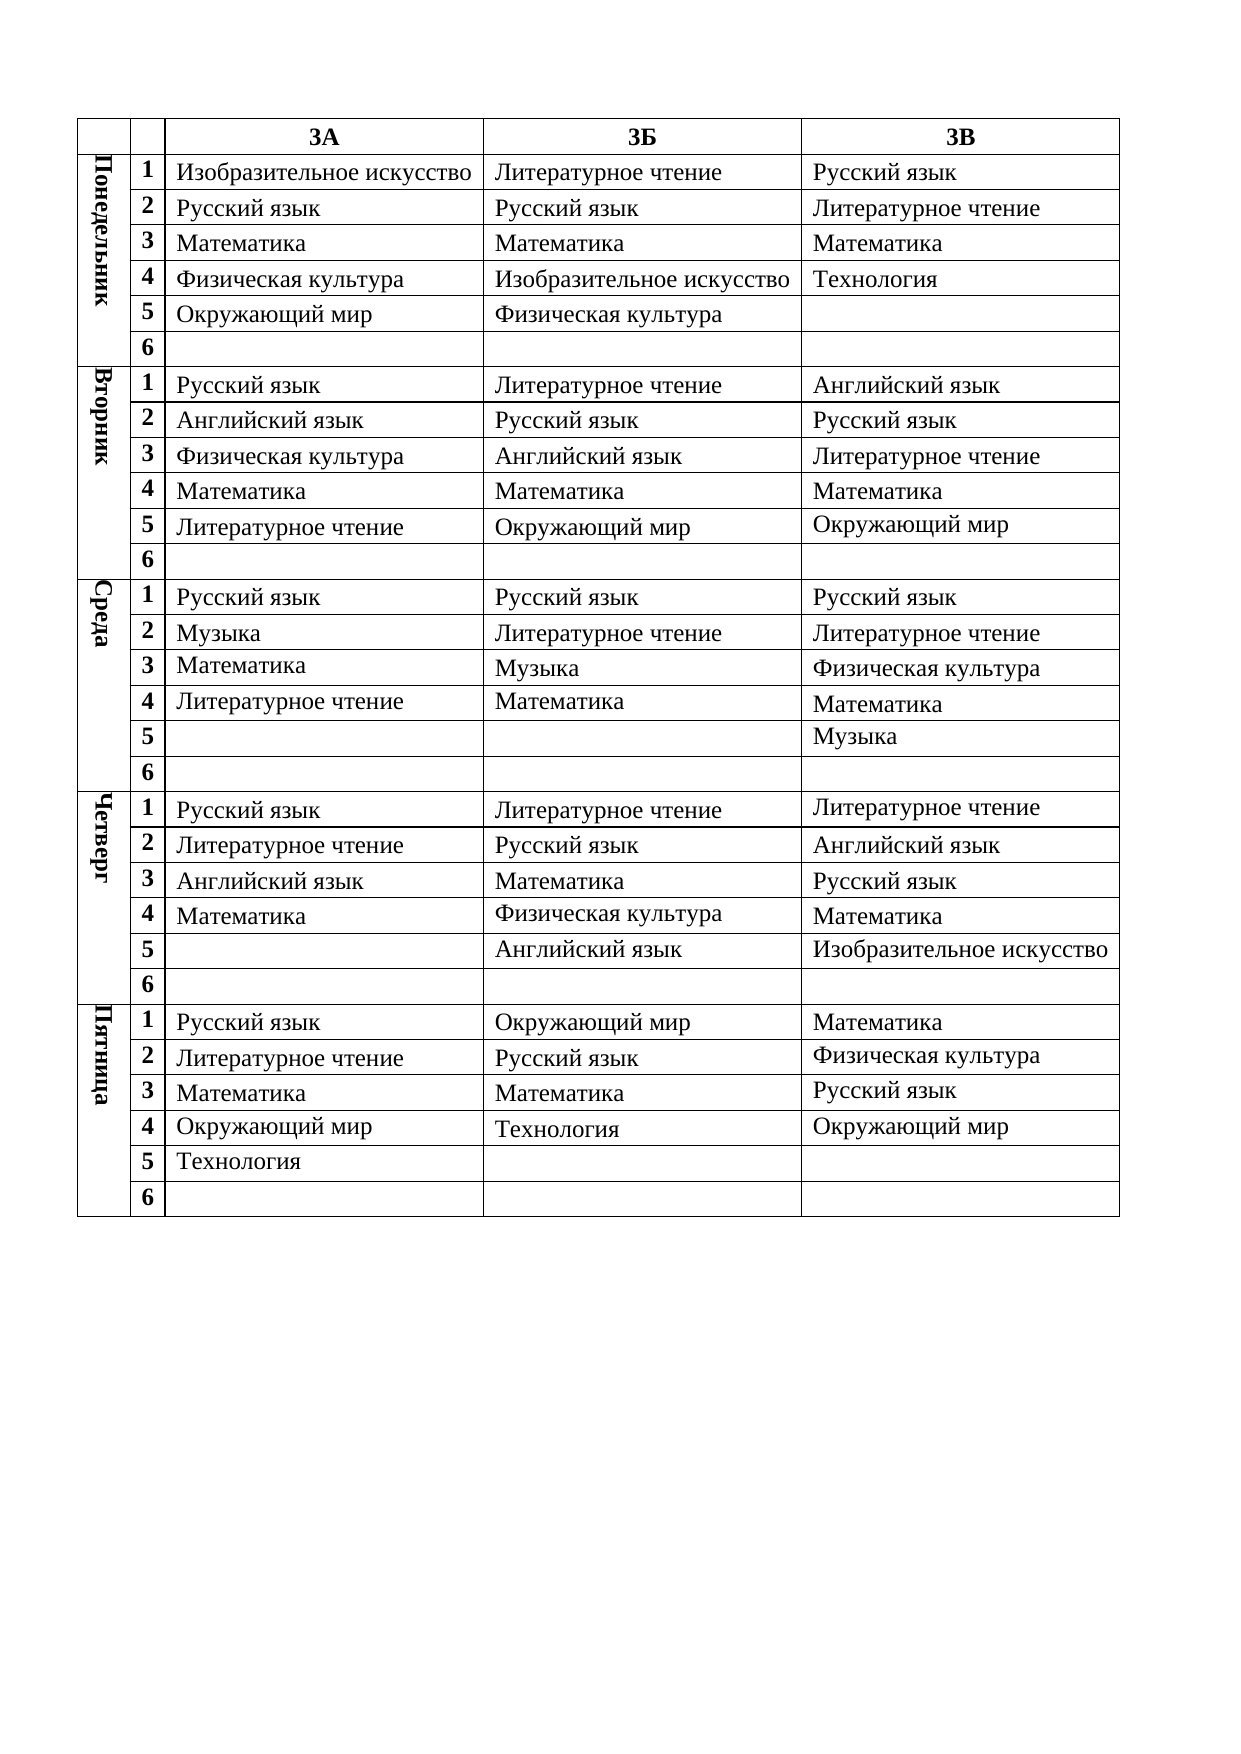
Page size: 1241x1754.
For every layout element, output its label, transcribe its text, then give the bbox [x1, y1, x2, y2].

table_header 3А [166, 119, 483, 153]
table_cell 2 [131, 403, 164, 437]
table_cell Русский язык [166, 792, 483, 826]
table_cell Русский язык [166, 580, 483, 614]
table_cell Литературное чтение [166, 1040, 483, 1074]
table_cell [802, 1182, 1119, 1216]
table_cell Русский язык [166, 1005, 483, 1039]
table_cell [484, 544, 801, 578]
table_cell Английский язык [802, 828, 1119, 862]
table_cell 4 [131, 1111, 164, 1145]
table_header [131, 119, 164, 153]
table_cell 3 [131, 650, 164, 685]
table_cell Русский язык [484, 1040, 801, 1074]
table_cell Изобразительное искусство [484, 261, 801, 295]
table_cell [484, 721, 801, 756]
table_cell Изобразительное искусство [166, 155, 483, 189]
table_cell Технология [166, 1146, 483, 1181]
table_cell Среда [78, 580, 130, 791]
table_cell Физическая культура [802, 1040, 1119, 1074]
table_cell 1 [131, 580, 164, 614]
table_cell Литературное чтение [484, 615, 801, 649]
table_cell Математика [484, 1075, 801, 1110]
table_cell Литературное чтение [166, 686, 483, 720]
table_cell Музыка [484, 650, 801, 685]
table_header [78, 119, 130, 153]
table_cell Окружающий мир [484, 1005, 801, 1039]
table_cell [802, 757, 1119, 791]
table_cell [802, 969, 1119, 1003]
table_cell Математика [802, 686, 1119, 720]
table_cell [166, 332, 483, 366]
table_cell Русский язык [166, 190, 483, 224]
table_cell Технология [802, 261, 1119, 295]
table_cell Математика [166, 473, 483, 508]
table_cell Понедельник [78, 155, 130, 366]
table_cell [484, 757, 801, 791]
table_cell Математика [166, 898, 483, 933]
table_header 3Б [484, 119, 801, 153]
table_cell Литературное чтение [802, 438, 1119, 472]
table_cell 2 [131, 1040, 164, 1074]
table_cell 6 [131, 332, 164, 366]
table_cell Русский язык [802, 403, 1119, 437]
table_cell [166, 544, 483, 578]
table_cell Физическая культура [484, 296, 801, 331]
table_cell Окружающий мир [802, 509, 1119, 543]
table_cell Окружающий мир [802, 1111, 1119, 1145]
table_cell Музыка [802, 721, 1119, 756]
table_cell Русский язык [484, 828, 801, 862]
table_cell 1 [131, 367, 164, 401]
table_header 3В [802, 119, 1119, 153]
table_cell Физическая культура [166, 261, 483, 295]
table_cell Окружающий мир [484, 509, 801, 543]
table_cell Русский язык [802, 155, 1119, 189]
table_cell [802, 296, 1119, 331]
table_cell [166, 969, 483, 1003]
table_cell 3 [131, 225, 164, 260]
table_cell 5 [131, 721, 164, 756]
table_cell Русский язык [484, 403, 801, 437]
table_cell 6 [131, 969, 164, 1003]
table_cell Физическая культура [484, 898, 801, 933]
table_cell 6 [131, 1182, 164, 1216]
table_cell Математика [484, 225, 801, 260]
table_cell [166, 721, 483, 756]
table_cell [484, 1146, 801, 1181]
table_cell [802, 1146, 1119, 1181]
table_cell 3 [131, 863, 164, 897]
table_cell Окружающий мир [166, 296, 483, 331]
table_cell 6 [131, 544, 164, 578]
table_cell Математика [166, 1075, 483, 1110]
table_cell Математика [166, 650, 483, 685]
table_cell 2 [131, 190, 164, 224]
table_cell Литературное чтение [802, 615, 1119, 649]
table_cell Физическая культура [802, 650, 1119, 685]
table_cell 5 [131, 1146, 164, 1181]
table_cell Физическая культура [166, 438, 483, 472]
table_cell Русский язык [484, 190, 801, 224]
table_cell [166, 934, 483, 968]
table_cell [166, 757, 483, 791]
table_cell 4 [131, 898, 164, 933]
table_cell 4 [131, 686, 164, 720]
table_cell 3 [131, 1075, 164, 1110]
table_cell Английский язык [484, 438, 801, 472]
table_cell 2 [131, 615, 164, 649]
table_cell [166, 1182, 483, 1216]
table_cell Литературное чтение [802, 190, 1119, 224]
table_cell 5 [131, 934, 164, 968]
table_cell Математика [484, 863, 801, 897]
table_cell 4 [131, 261, 164, 295]
table_cell 2 [131, 828, 164, 862]
table_cell Литературное чтение [802, 792, 1119, 826]
table_cell [484, 1182, 801, 1216]
table_cell Русский язык [484, 580, 801, 614]
table_cell 1 [131, 155, 164, 189]
table_cell Математика [484, 686, 801, 720]
table_cell Математика [484, 473, 801, 508]
table_cell Окружающий мир [166, 1111, 483, 1145]
table_cell Математика [802, 473, 1119, 508]
table_cell Четверг [78, 792, 130, 1003]
table_cell Литературное чтение [484, 367, 801, 401]
table_cell 1 [131, 1005, 164, 1039]
table_cell Пятница [78, 1005, 130, 1216]
table_cell 4 [131, 473, 164, 508]
table_cell Русский язык [802, 580, 1119, 614]
table_cell Литературное чтение [484, 792, 801, 826]
table_cell Математика [802, 225, 1119, 260]
table_cell 1 [131, 792, 164, 826]
table_cell 5 [131, 296, 164, 331]
table_cell Английский язык [484, 934, 801, 968]
table_cell Английский язык [166, 863, 483, 897]
table_cell Английский язык [802, 367, 1119, 401]
table_cell Литературное чтение [166, 509, 483, 543]
table_cell Литературное чтение [166, 828, 483, 862]
table_cell [484, 969, 801, 1003]
table_cell [802, 544, 1119, 578]
table_cell [802, 332, 1119, 366]
table_cell Технология [484, 1111, 801, 1145]
table_cell Математика [166, 225, 483, 260]
table_cell Русский язык [166, 367, 483, 401]
table_cell 6 [131, 757, 164, 791]
table_cell 3 [131, 438, 164, 472]
table_cell 5 [131, 509, 164, 543]
table_cell Изобразительное искусство [802, 934, 1119, 968]
table_cell Русский язык [802, 1075, 1119, 1110]
table_cell Математика [802, 1005, 1119, 1039]
table_cell Математика [802, 898, 1119, 933]
table_cell Вторник [78, 367, 130, 578]
table_cell [484, 332, 801, 366]
table_cell Английский язык [166, 403, 483, 437]
table_cell Русский язык [802, 863, 1119, 897]
table_cell Музыка [166, 615, 483, 649]
table_cell Литературное чтение [484, 155, 801, 189]
